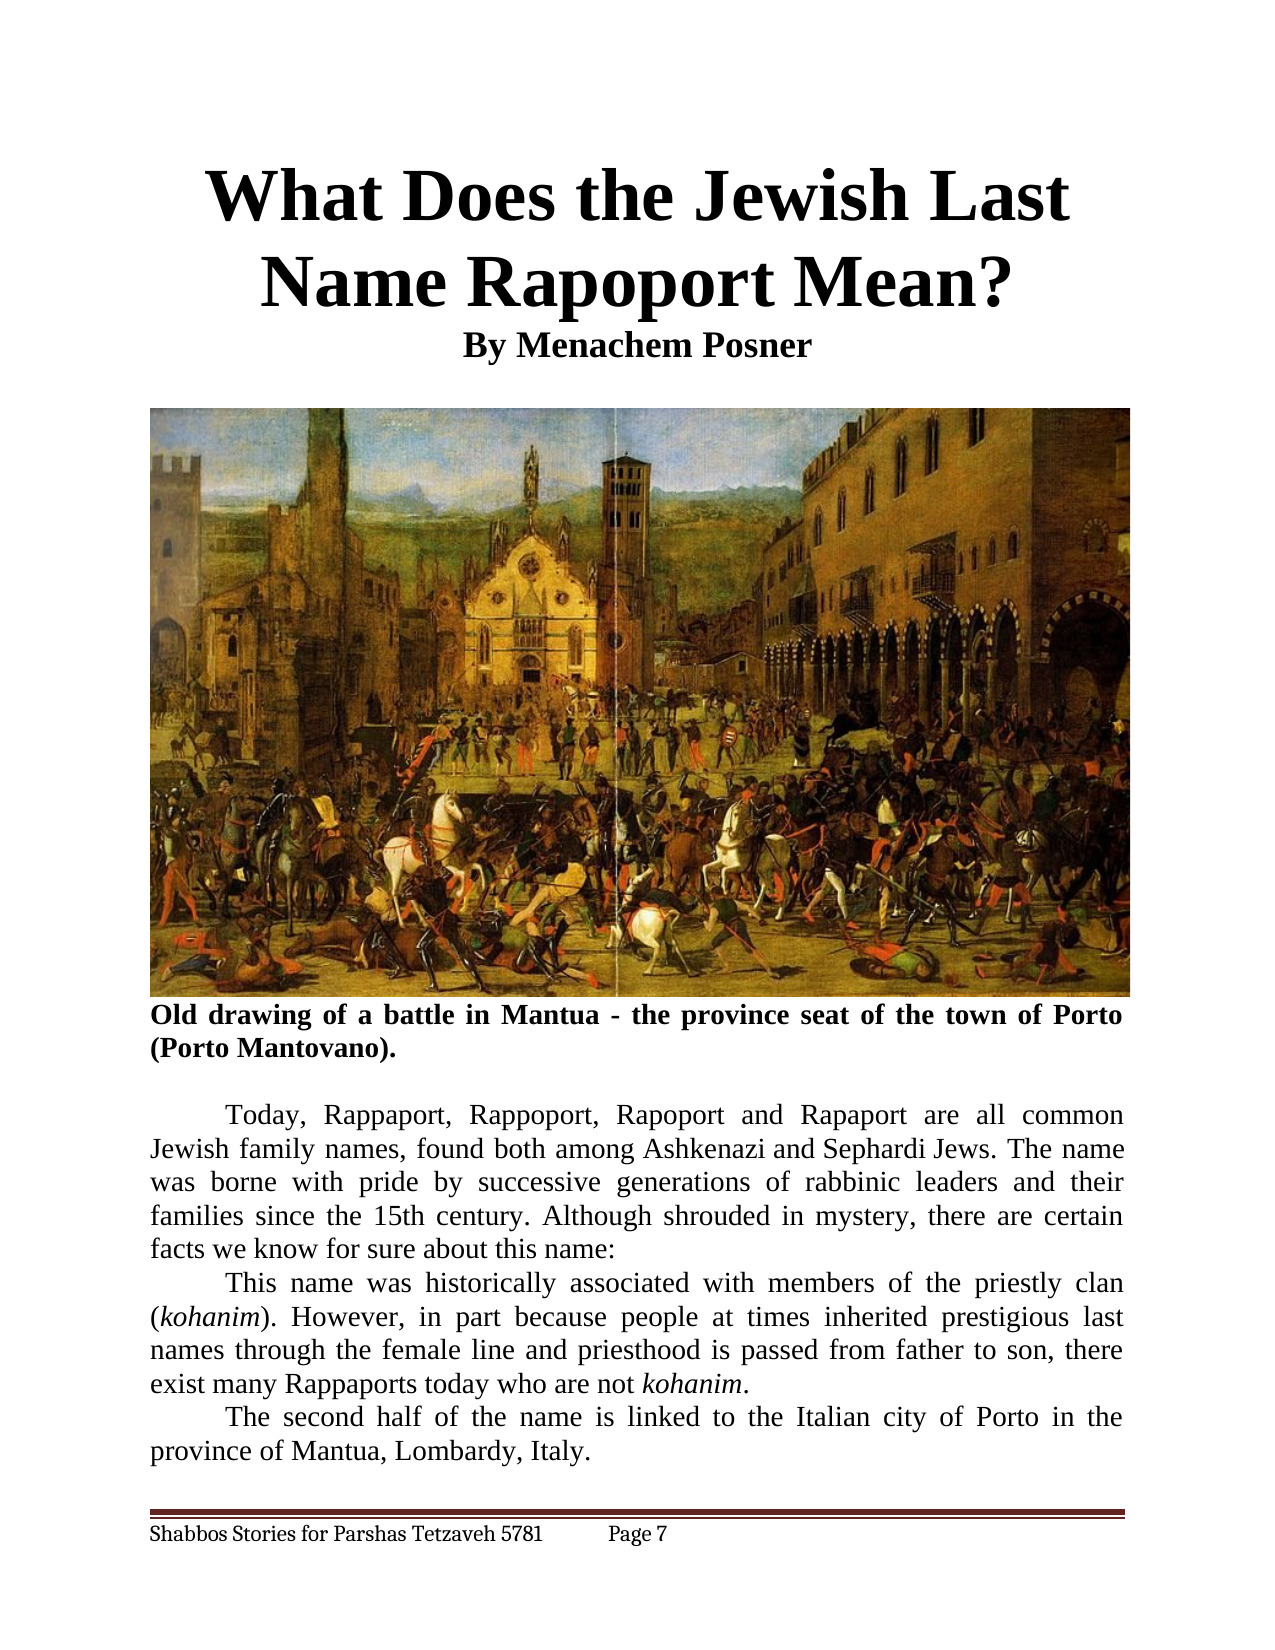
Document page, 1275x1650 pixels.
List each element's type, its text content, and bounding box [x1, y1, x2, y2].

text The second half of the name is linked to the Italian city of Porto in the province of Mantua, Lombardy, Italy. [150, 1399, 1125, 1466]
text What Does the Jewish Last Name Rapoport Mean? [150, 150, 1125, 322]
text By Menachem Posner [150, 322, 1125, 366]
text Old drawing of a battle in Mantua - the province seat of the town of Porto (Porto Mantovano). [150, 997, 1125, 1064]
text Today, Rappaport, Rappoport, Rapoport and Rapaport are all common Jewish family names, found both among Ashkenazi and Sephardi Jews. The name was borne with pride by successive generations of rabbinic leaders and their families since the 15th century. Although shrouded in mystery, there are certain facts we know for sure about this name: [150, 1097, 1125, 1265]
text This name was historically associated with members of the priestly clan (kohanim). However, in part because people at times inherited prestigious last names through the female line and priesthood is passed from father to son, there exist many Rappaports today who are not kohanim. [150, 1265, 1125, 1399]
picture [150, 408, 1130, 997]
